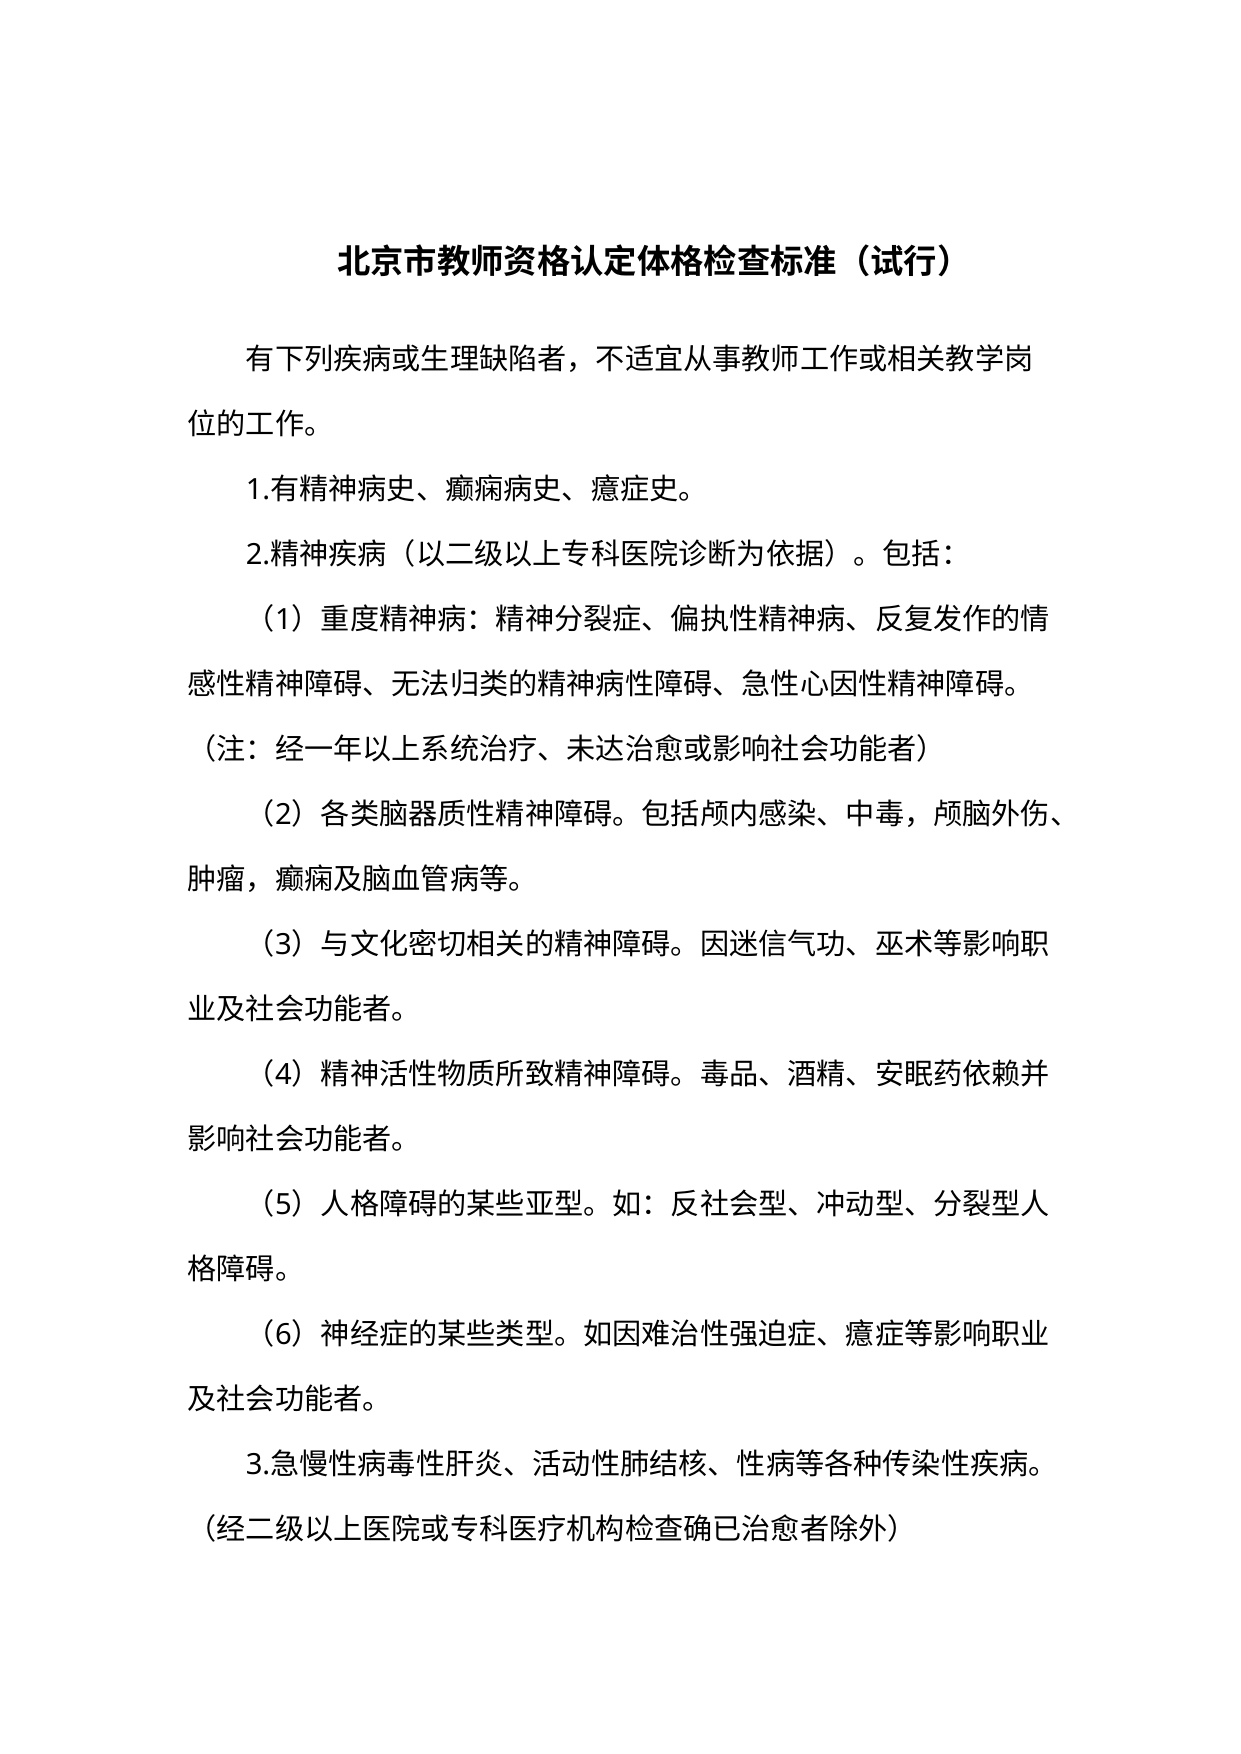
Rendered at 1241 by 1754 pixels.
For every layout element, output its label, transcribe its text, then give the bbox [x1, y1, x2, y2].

text （5）人格障碍的某些亚型。如：反社会型、冲动型、分裂型人格障碍。 [187, 1169, 1053, 1299]
text 1.有精神病史、癫痫病史、癔症史。 [187, 454, 1053, 519]
text 3.急慢性病毒性肝炎、活动性肺结核、性病等各种传染性疾病。（经二级以上医院或专科医疗机构检查确已治愈者除外） [187, 1429, 1053, 1559]
text （6）神经症的某些类型。如因难治性强迫症、癔症等影响职业及社会功能者。 [187, 1299, 1053, 1429]
text 2.精神疾病（以二级以上专科医院诊断为依据）。包括： [187, 519, 1053, 584]
text （2）各类脑器质性精神障碍。包括颅内感染、中毒，颅脑外伤、肿瘤，癫痫及脑血管病等。 [187, 779, 1053, 909]
text （3）与文化密切相关的精神障碍。因迷信气功、巫术等影响职业及社会功能者。 [187, 909, 1053, 1039]
text （4）精神活性物质所致精神障碍。毒品、酒精、安眠药依赖并影响社会功能者。 [187, 1039, 1053, 1169]
text （1）重度精神病：精神分裂症、偏执性精神病、反复发作的情感性精神障碍、无法归类的精神病性障碍、急性心因性精神障碍。（注：经一年以上系统治疗、未达治愈或影响社会功能者） [187, 584, 1053, 779]
text 有下列疾病或生理缺陷者，不适宜从事教师工作或相关教学岗位的工作。 [187, 324, 1053, 454]
text 北京市教师资格认定体格检查标准（试行） [187, 227, 1053, 292]
